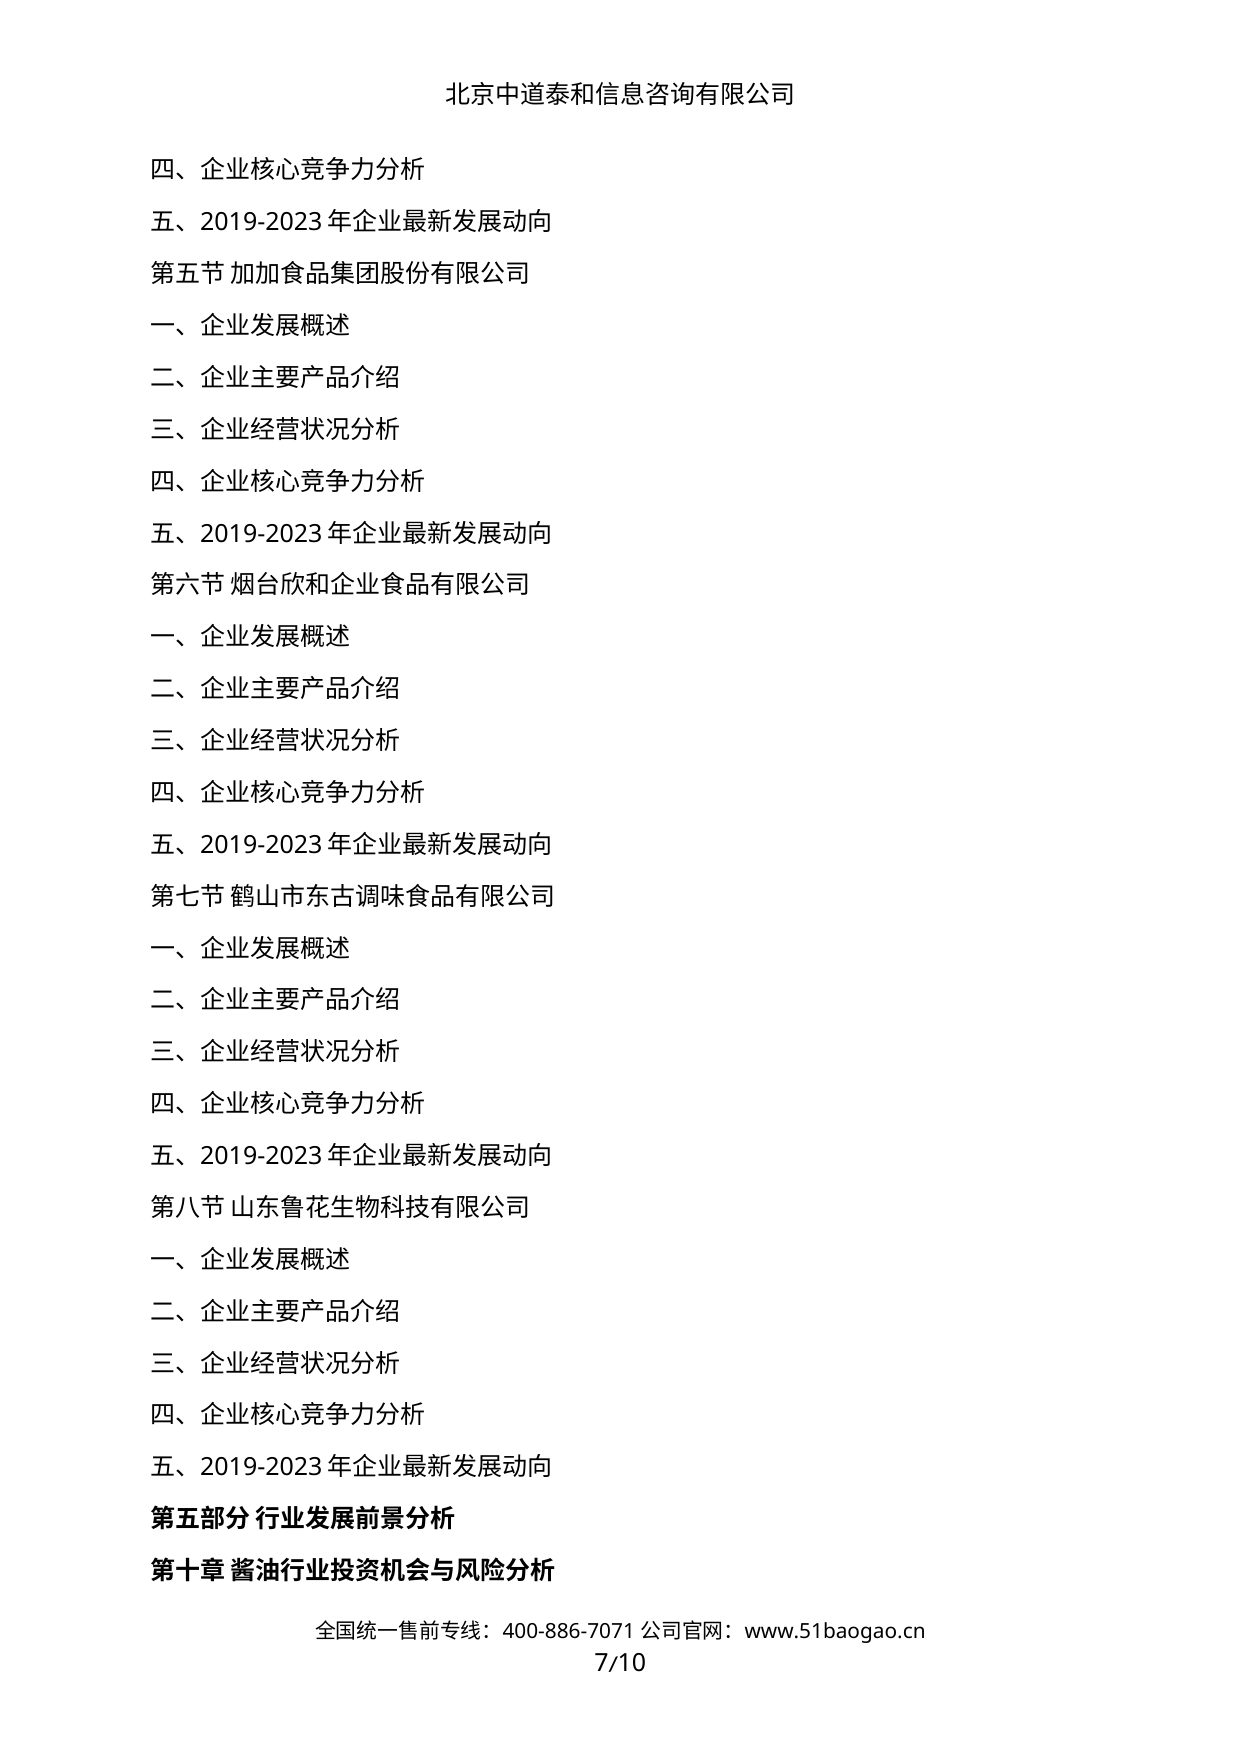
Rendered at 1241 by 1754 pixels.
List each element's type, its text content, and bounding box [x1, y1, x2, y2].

text 三、企业经营状况分析 [150, 1343, 1090, 1379]
text 四、企业核心竞争力分析 [150, 150, 1090, 186]
text 五、2019-2023年企业最新发展动向 [150, 824, 1090, 861]
text 第八节 山东鲁花生物科技有限公司 [150, 1187, 1090, 1224]
text 五、2019-2023年企业最新发展动向 [150, 1136, 1090, 1172]
text 第七节 鹤山市东古调味食品有限公司 [150, 876, 1090, 912]
text 四、企业核心竞争力分析 [150, 772, 1090, 809]
text 二、企业主要产品介绍 [150, 980, 1090, 1016]
text 第六节 烟台欣和企业食品有限公司 [150, 565, 1090, 601]
text 二、企业主要产品介绍 [150, 669, 1090, 705]
text 一、企业发展概述 [150, 928, 1090, 964]
text 五、2019-2023年企业最新发展动向 [150, 202, 1090, 238]
text 四、企业核心竞争力分析 [150, 461, 1090, 497]
text 五、2019-2023年企业最新发展动向 [150, 1447, 1090, 1483]
text 四、企业核心竞争力分析 [150, 1084, 1090, 1120]
text 一、企业发展概述 [150, 1239, 1090, 1276]
text 三、企业经营状况分析 [150, 721, 1090, 757]
text 三、企业经营状况分析 [150, 1032, 1090, 1068]
text 四、企业核心竞争力分析 [150, 1395, 1090, 1431]
text 五、2019-2023年企业最新发展动向 [150, 513, 1090, 549]
text 二、企业主要产品介绍 [150, 1291, 1090, 1327]
text 一、企业发展概述 [150, 617, 1090, 653]
text 三、企业经营状况分析 [150, 409, 1090, 446]
text 一、企业发展概述 [150, 306, 1090, 342]
text 第十章 酱油行业投资机会与风险分析 [150, 1551, 1090, 1587]
text 第五节 加加食品集团股份有限公司 [150, 254, 1090, 290]
text 第五部分 行业发展前景分析 [150, 1499, 1090, 1535]
text 二、企业主要产品介绍 [150, 357, 1090, 394]
